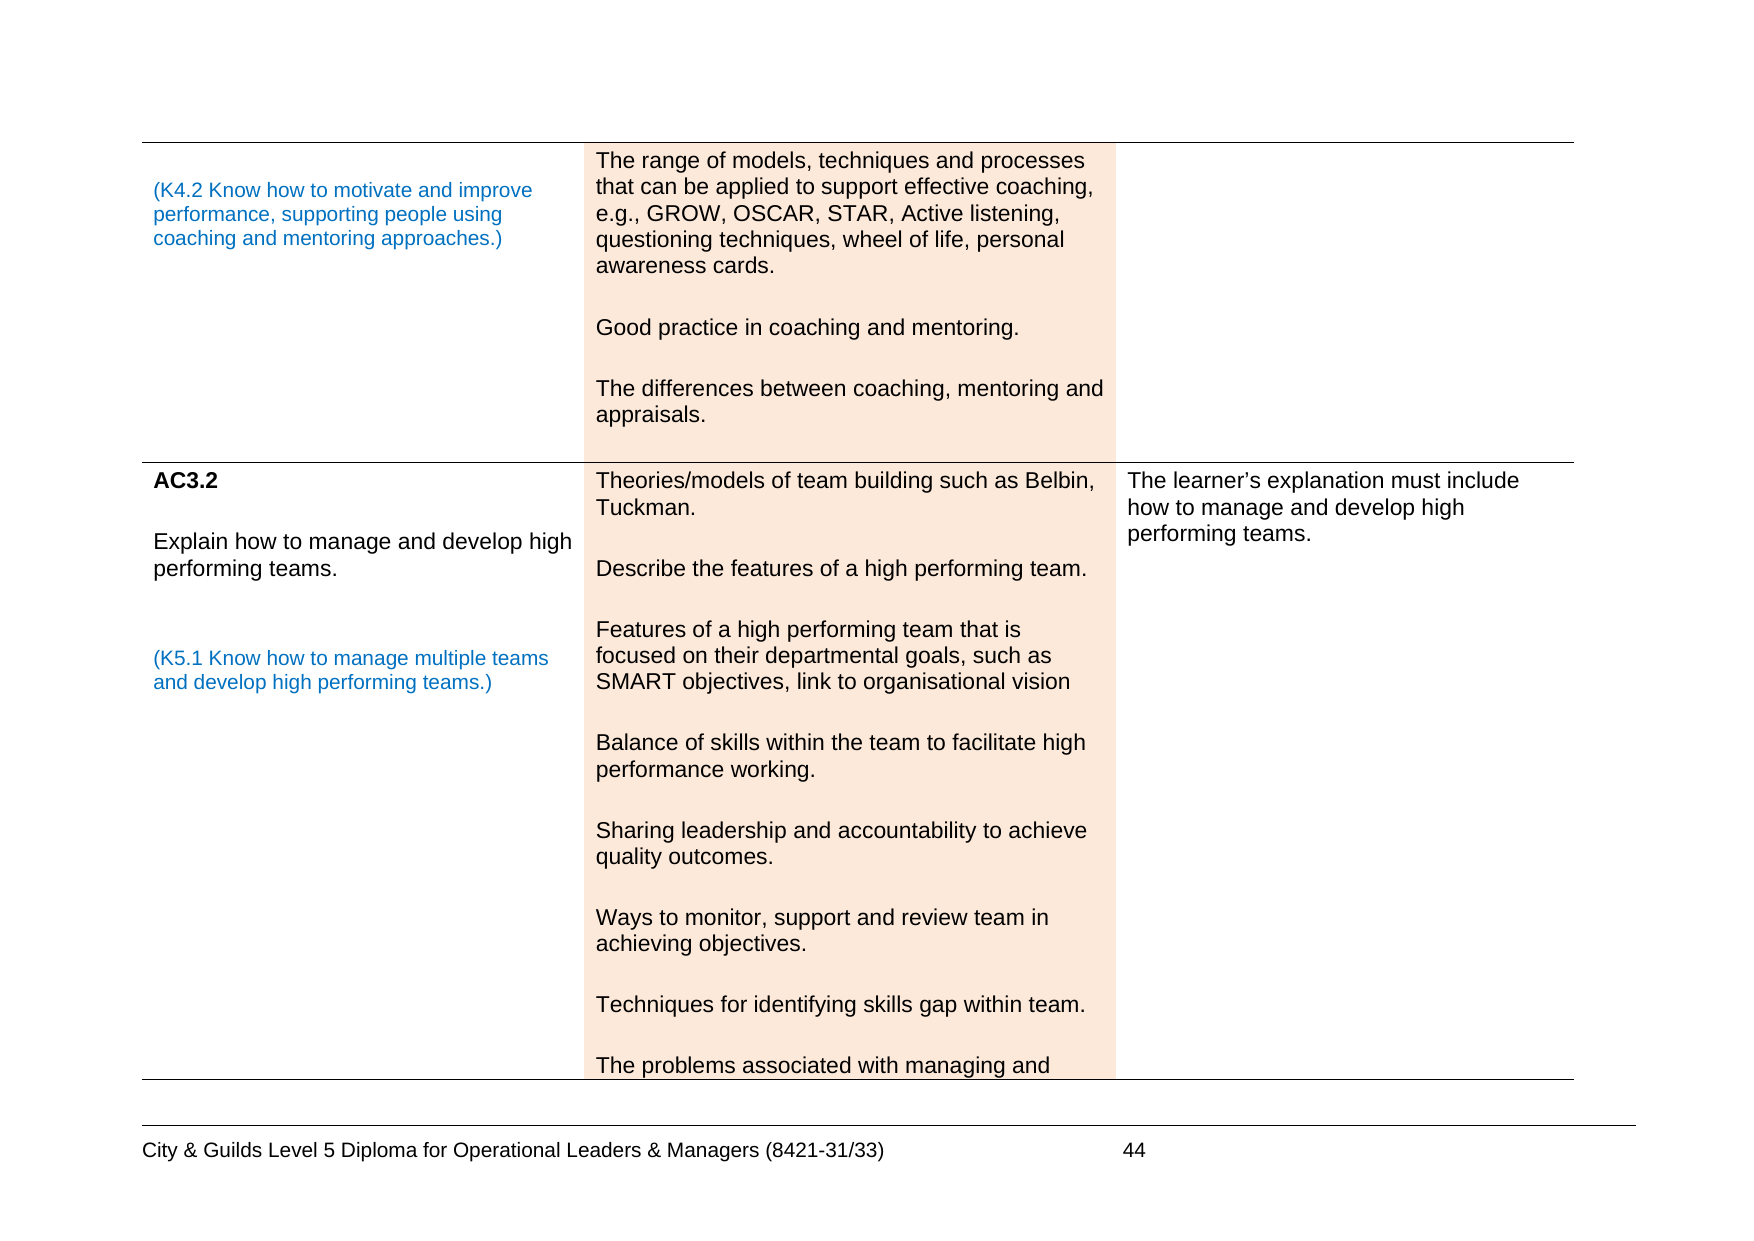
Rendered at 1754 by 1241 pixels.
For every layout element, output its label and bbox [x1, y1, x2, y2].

table_cell [1116, 463, 1573, 1079]
table_cell [1116, 143, 1573, 462]
table_cell [142, 143, 584, 462]
table_cell [584, 143, 1116, 462]
table_cell [142, 463, 584, 1079]
table_cell [584, 463, 1116, 1079]
